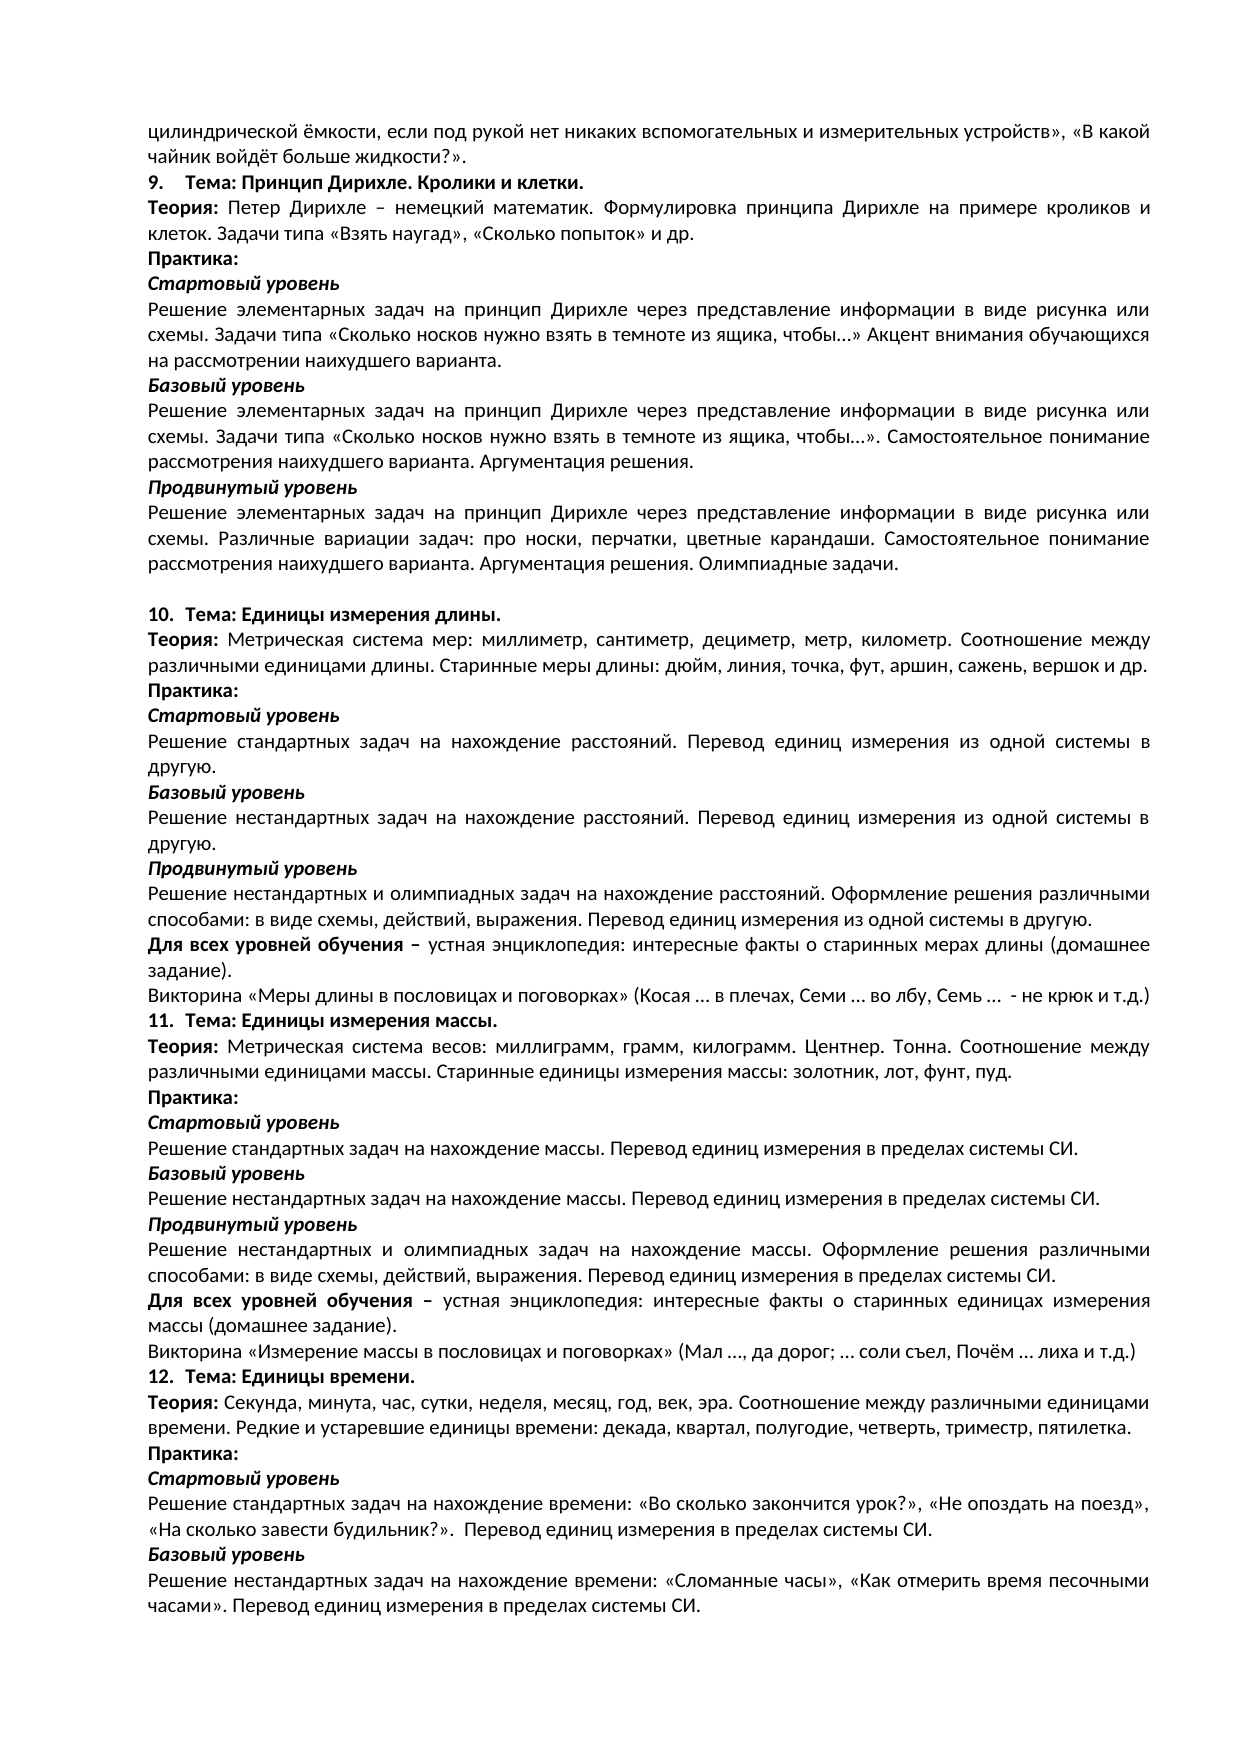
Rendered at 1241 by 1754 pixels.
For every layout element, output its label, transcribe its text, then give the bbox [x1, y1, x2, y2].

text Базовый уровень [148, 372, 1152, 398]
text Для всех уровней обучения – устная энциклопедия: интересные факты о старинных мерах длины (домашнее задание). [148, 931, 1152, 982]
text Теория: Петер Дирихле – немецкий математик. Формулировка принципа Дирихле на примере кроликов и клеток. Задачи типа «Взять наугад», «Сколько попыток» и др. [148, 194, 1152, 245]
text Базовый уровень [148, 1160, 1152, 1186]
text Теория: Метрическая система весов: миллиграмм, грамм, килограмм. Центнер. Тонна. Соотношение между различными единицами массы. Старинные единицы измерения массы: золотник, лот, фунт, пуд. [148, 1033, 1152, 1084]
text Практика: [148, 1084, 1152, 1109]
text Продвинутый уровень [148, 1211, 1152, 1236]
text Решение стандартных задач на нахождение массы. Перевод единиц измерения в пределах системы СИ. [148, 1135, 1152, 1160]
text Стартовый уровень [148, 1465, 1152, 1491]
text Стартовый уровень [148, 703, 1152, 728]
text Для всех уровней обучения – устная энциклопедия: интересные факты о старинных единицах измерения массы (домашнее задание). [148, 1287, 1152, 1338]
text Практика: [148, 1440, 1152, 1465]
text Решение элементарных задач на принцип Дирихле через представление информации в виде рисунка или схемы. Задачи типа «Сколько носков нужно взять в темноте из ящика, чтобы…» Акцент внимания обучающихся на рассмотрении наихудшего варианта. [148, 296, 1152, 372]
text Теория: Секунда, минута, час, сутки, неделя, месяц, год, век, эра. Соотношение между различными единицами времени. Редкие и устаревшие единицы времени: декада, квартал, полугодие, четверть, триместр, пятилетка. [148, 1389, 1152, 1440]
text Решение нестандартных и олимпиадных задач на нахождение расстояний. Оформление решения различными способами: в виде схемы, действий, выражения. Перевод единиц измерения из одной системы в другую. [148, 881, 1152, 931]
list Тема: Единицы измерения длины. [148, 601, 1152, 626]
text Практика: [148, 677, 1152, 703]
text Решение элементарных задач на принцип Дирихле через представление информации в виде рисунка или схемы. Различные вариации задач: про носки, перчатки, цветные карандаши. Самостоятельное понимание рассмотрения наихудшего варианта. Аргументация решения. Олимпиадные задачи. [148, 499, 1152, 576]
text Решение нестандартных и олимпиадных задач на нахождение массы. Оформление решения различными способами: в виде схемы, действий, выражения. Перевод единиц измерения в пределах системы СИ. [148, 1236, 1152, 1287]
text Решение стандартных задач на нахождение расстояний. Перевод единиц измерения из одной системы в другую. [148, 728, 1152, 779]
text Продвинутый уровень [148, 855, 1152, 881]
text Решение нестандартных задач на нахождение времени: «Сломанные часы», «Как отмерить время песочными часами». Перевод единиц измерения в пределах системы СИ. [148, 1567, 1152, 1618]
text Решение стандартных задач на нахождение времени: «Во сколько закончится урок?», «Не опоздать на поезд», «На сколько завести будильник?». Перевод единиц измерения в пределах системы СИ. [148, 1491, 1152, 1541]
text Решение нестандартных задач на нахождение расстояний. Перевод единиц измерения из одной системы в другую. [148, 804, 1152, 855]
text Решение элементарных задач на принцип Дирихле через представление информации в виде рисунка или схемы. Задачи типа «Сколько носков нужно взять в темноте из ящика, чтобы…». Самостоятельное понимание рассмотрения наихудшего варианта. Аргументация решения. [148, 398, 1152, 474]
text Теория: Метрическая система мер: миллиметр, сантиметр, дециметр, метр, километр. Соотношение между различными единицами длины. Старинные меры длины: дюйм, линия, точка, фут, аршин, сажень, вершок и др. [148, 626, 1152, 677]
text Решение нестандартных задач на нахождение массы. Перевод единиц измерения в пределах системы СИ. [148, 1186, 1152, 1211]
text Базовый уровень [148, 779, 1152, 804]
text Практика: [148, 245, 1152, 271]
text Базовый уровень [148, 1541, 1152, 1567]
text Викторина «Измерение массы в пословицах и поговорках» (Мал …, да дорог; … соли съел, Почём … лиха и т.д.) [148, 1338, 1152, 1363]
text Викторина «Меры длины в пословицах и поговорках» (Косая … в плечах, Семи … во лбу, Семь … - не крюк и т.д.) [148, 982, 1152, 1008]
list Тема: Единицы измерения массы. [148, 1008, 1152, 1033]
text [148, 118, 1152, 169]
list Тема: Единицы времени. [148, 1363, 1152, 1389]
text Продвинутый уровень [148, 474, 1152, 499]
text Стартовый уровень [148, 1109, 1152, 1135]
text Стартовый уровень [148, 271, 1152, 296]
list Тема: Принцип Дирихле. Кролики и клетки. [148, 169, 1152, 194]
